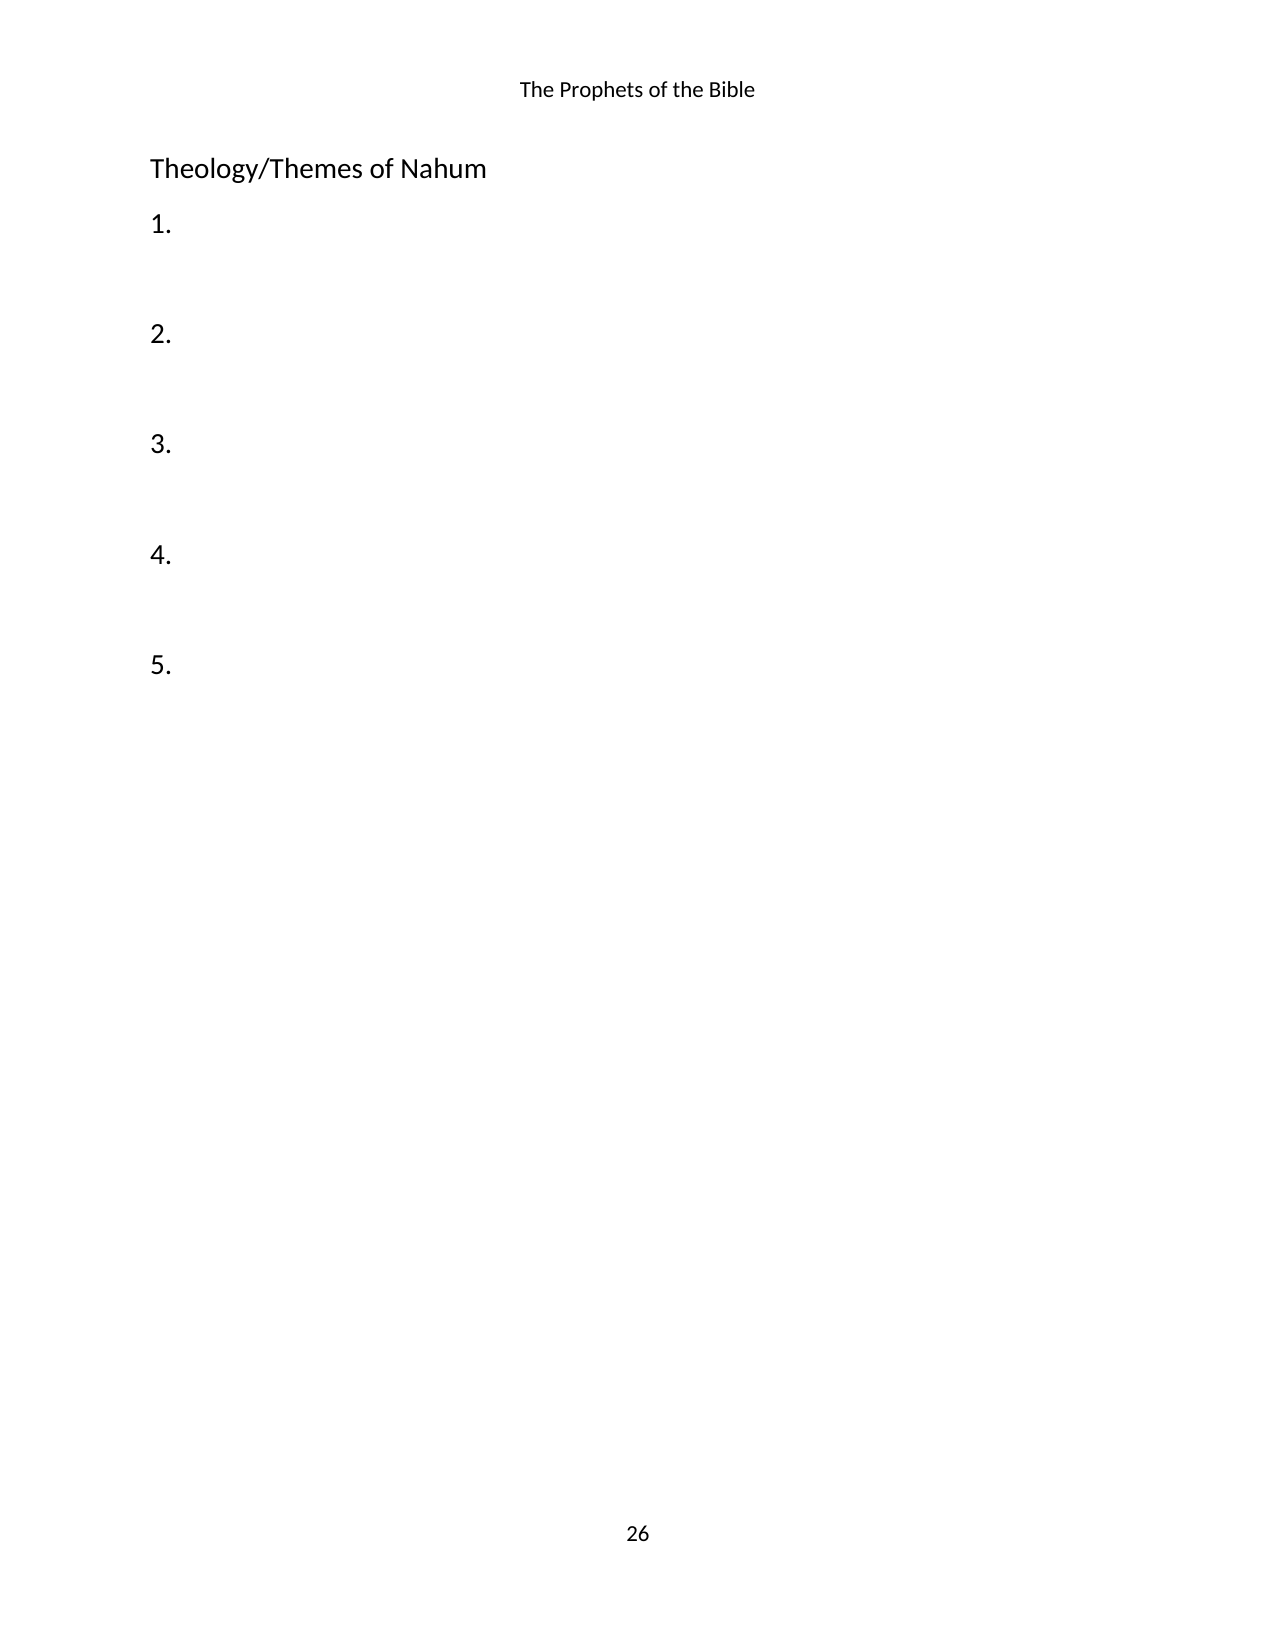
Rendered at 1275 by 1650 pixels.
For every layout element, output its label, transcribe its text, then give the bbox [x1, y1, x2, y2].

text 3. [150, 426, 1125, 461]
text Theology/Themes of Nahum [150, 150, 1125, 186]
text 2. [150, 315, 1125, 351]
text 5. [150, 646, 1125, 682]
text 4. [150, 536, 1125, 571]
text 1. [150, 205, 1125, 241]
